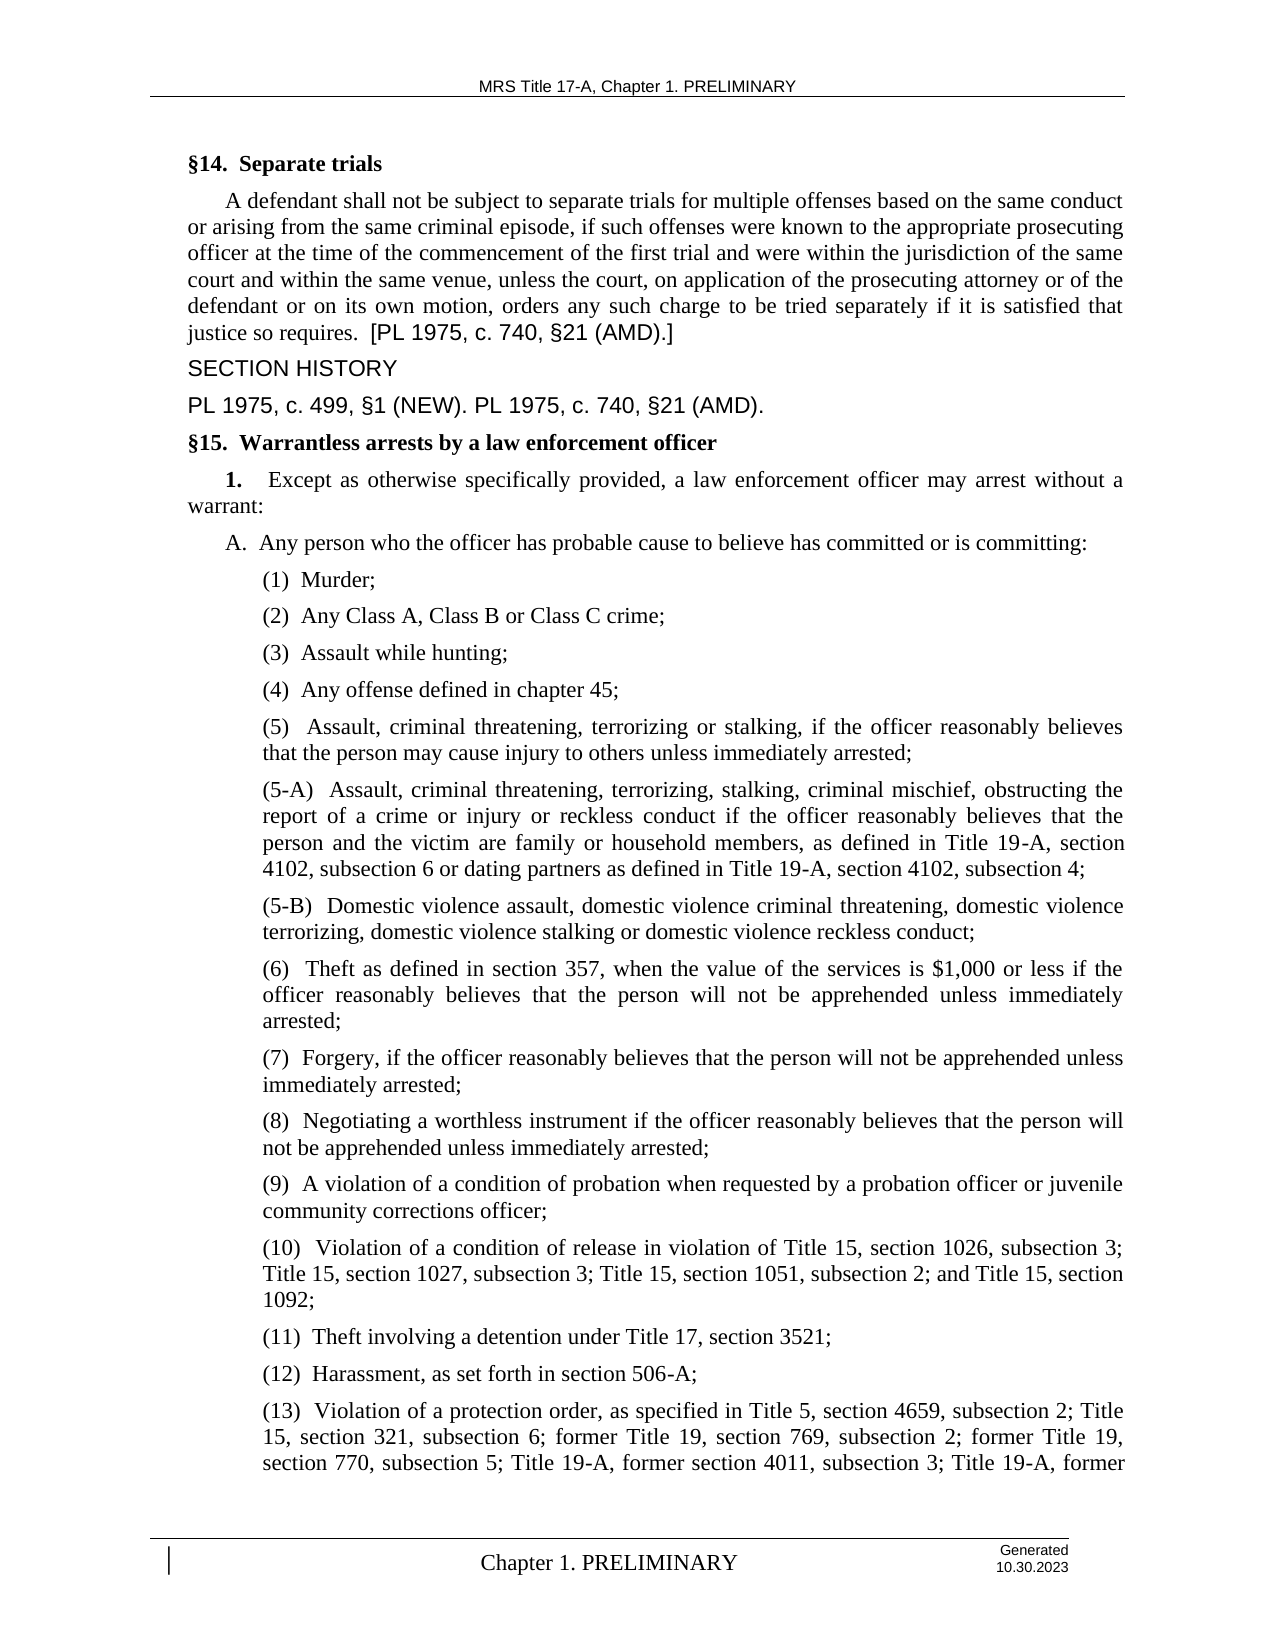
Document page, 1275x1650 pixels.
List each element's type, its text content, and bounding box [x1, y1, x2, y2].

text (5) Assault, criminal threatening, terrorizing or stalking, if the officer reasonably believes that the person may cause injury to others unless immediately arrested; [262, 713, 1125, 765]
text (9) A violation of a condition of probation when requested by a probation officer or juvenile community corrections officer; [262, 1171, 1125, 1223]
text (10) Violation of a condition of release in violation of Title 15, section 1026, subsection 3; Title 15, section 1027, subsection 3; Title 15, section 1051, subsection 2; and Title 15, section 1092; [262, 1234, 1125, 1313]
text (2) Any Class A, Class B or Class C crime; [262, 602, 1125, 629]
text §15. Warrantless arrests by a law enforcement officer [187, 429, 1125, 455]
text (5-A) Assault, criminal threatening, terrorizing, stalking, criminal mischief, obstructing the report of a crime or injury or reckless conduct if the officer reasonably believes that the person and the victim are family or household members, as defined in Title 19‑A, section 4102, subsection 6 or dating partners as defined in Title 19‑A, section 4102, subsection 4; [262, 776, 1125, 881]
text (7) Forgery, if the officer reasonably believes that the person will not be apprehended unless immediately arrested; [262, 1044, 1125, 1097]
text (3) Assault while hunting; [262, 639, 1125, 666]
text (6) Theft as defined in section 357, when the value of the services is $1,000 or less if the officer reasonably believes that the person will not be apprehended unless immediately arrested; [262, 955, 1125, 1034]
text (12) Harassment, as set forth in section 506‑A; [262, 1360, 1125, 1386]
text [262, 1397, 1125, 1476]
text (8) Negotiating a worthless instrument if the officer reasonably believes that the person will not be apprehended unless immediately arrested; [262, 1107, 1125, 1160]
text (1) Murder; [262, 566, 1125, 592]
text §14. Separate trials [187, 150, 1125, 176]
text (11) Theft involving a detention under Title 17, section 3521; [262, 1323, 1125, 1349]
text A defendant shall not be subject to separate trials for multiple offenses based on the same conduct or arising from the same criminal episode, if such offenses were known to the appropriate prosecuting officer at the time of the commencement of the first trial and were within the jurisdiction of the same court and within the same venue, unless the court, on application of the prosecuting attorney or of the defendant or on its own motion, orders any such charge to be tried separately if it is satisfied that justice so requires. [PL 1975, c. 740, §21 (AMD).] [187, 187, 1125, 345]
text SECTION HISTORY [187, 355, 1125, 382]
text (4) Any offense defined in chapter 45; [262, 676, 1125, 702]
text PL 1975, c. 499, §1 (NEW). PL 1975, c. 740, §21 (AMD). [187, 392, 1125, 418]
text (5-B) Domestic violence assault, domestic violence criminal threatening, domestic violence terrorizing, domestic violence stalking or domestic violence reckless conduct; [262, 892, 1125, 944]
text 1. Except as otherwise specifically provided, a law enforcement officer may arrest without a warrant: [187, 466, 1125, 518]
text A. Any person who the officer has probable cause to believe has committed or is committing: [225, 529, 1125, 555]
